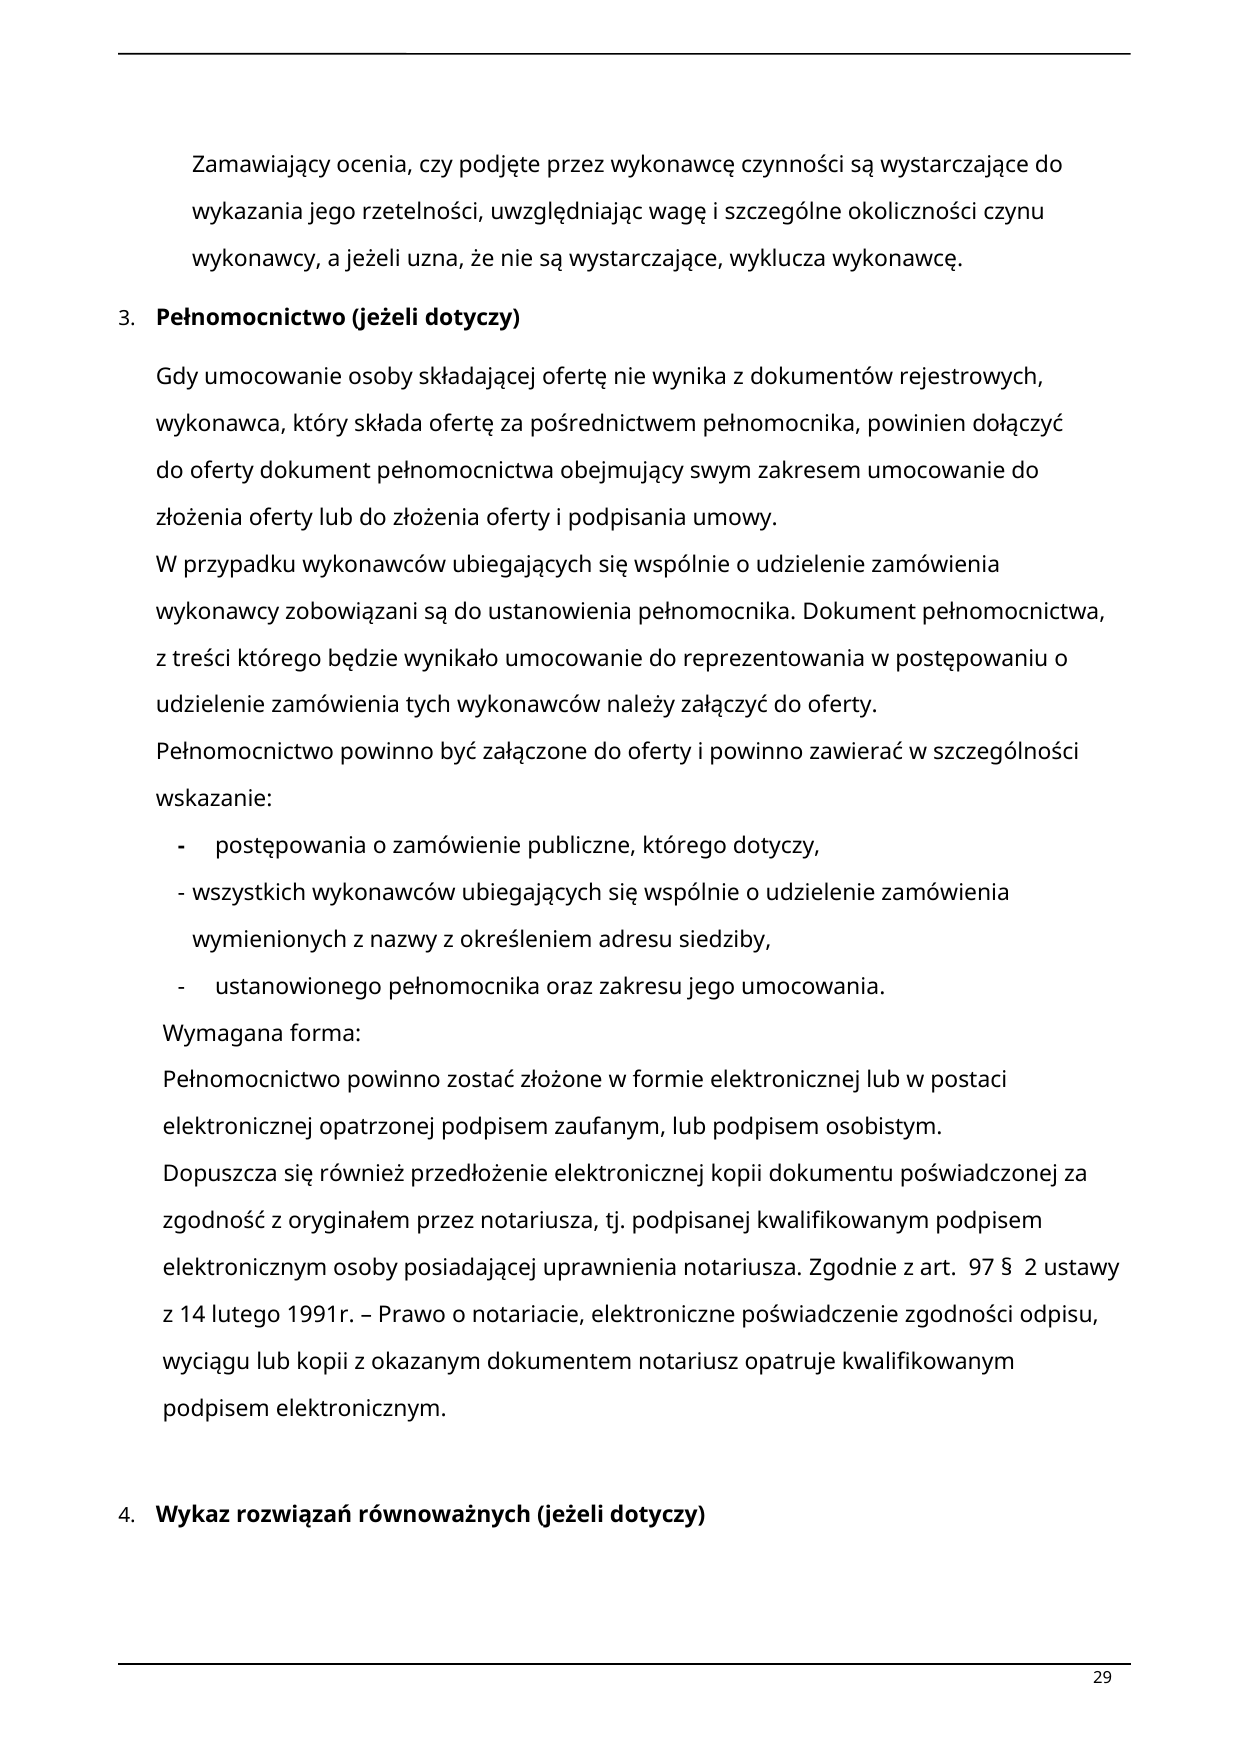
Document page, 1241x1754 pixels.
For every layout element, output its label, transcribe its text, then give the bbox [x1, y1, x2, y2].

list postępowania o zamówienie publiczne, którego dotyczy, [177, 829, 1122, 860]
text Pełnomocnictwo powinno być załączone do oferty i powinno zawierać w szczególności wskazanie: [156, 735, 1122, 813]
list Pełnomocnictwo (jeżeli dotyczy) [118, 301, 1122, 332]
list ustanowionego pełnomocnika oraz zakresu jego umocowania. [177, 969, 1122, 1001]
list wszystkich wykonawców ubiegających się wspólnie o udzielenie zamówienia wymienionych z nazwy z określeniem adresu siedziby, [177, 876, 1122, 954]
text Zamawiający ocenia, czy podjęte przez wykonawcę czynności są wystarczające do wykazania jego rzetelności, uwzględniając wagę i szczególne okoliczności czynu wykonawcy, a jeżeli uzna, że nie są wystarczające, wyklucza wykonawcę. [192, 148, 1120, 273]
text Pełnomocnictwo powinno zostać złożone w formie elektronicznej lub w postaci elektronicznej opatrzonej podpisem zaufanym, lub podpisem osobistym. [162, 1063, 1122, 1141]
text Wymagana forma: [162, 1016, 1122, 1048]
list Wykaz rozwiązań równoważnych (jeżeli dotyczy) [118, 1498, 1122, 1529]
text W przypadku wykonawców ubiegających się wspólnie o udzielenie zamówienia wykonawcy zobowiązani są do ustanowienia pełnomocnika. Dokument pełnomocnictwa, z treści którego będzie wynikało umocowanie do reprezentowania w postępowaniu o udzielenie zamówienia tych wykonawców należy załączyć do oferty. [156, 548, 1120, 719]
text Dopuszcza się również przedłożenie elektronicznej kopii dokumentu poświadczonej za zgodność z oryginałem przez notariusza, tj. podpisanej kwalifikowanym podpisem elektronicznym osoby posiadającej uprawnienia notariusza. Zgodnie z art. 97 § 2 ustawy z 14 lutego 1991r. – Prawo o notariacie, elektroniczne poświadczenie zgodności odpisu, wyciągu lub kopii z okazanym dokumentem notariusz opatruje kwalifikowanym podpisem elektronicznym. [162, 1157, 1122, 1423]
text Gdy umocowanie osoby składającej ofertę nie wynika z dokumentów rejestrowych, wykonawca, który składa ofertę za pośrednictwem pełnomocnika, powinien dołączyć do oferty dokument pełnomocnictwa obejmujący swym zakresem umocowanie do złożenia oferty lub do złożenia oferty i podpisania umowy. [156, 360, 1120, 532]
